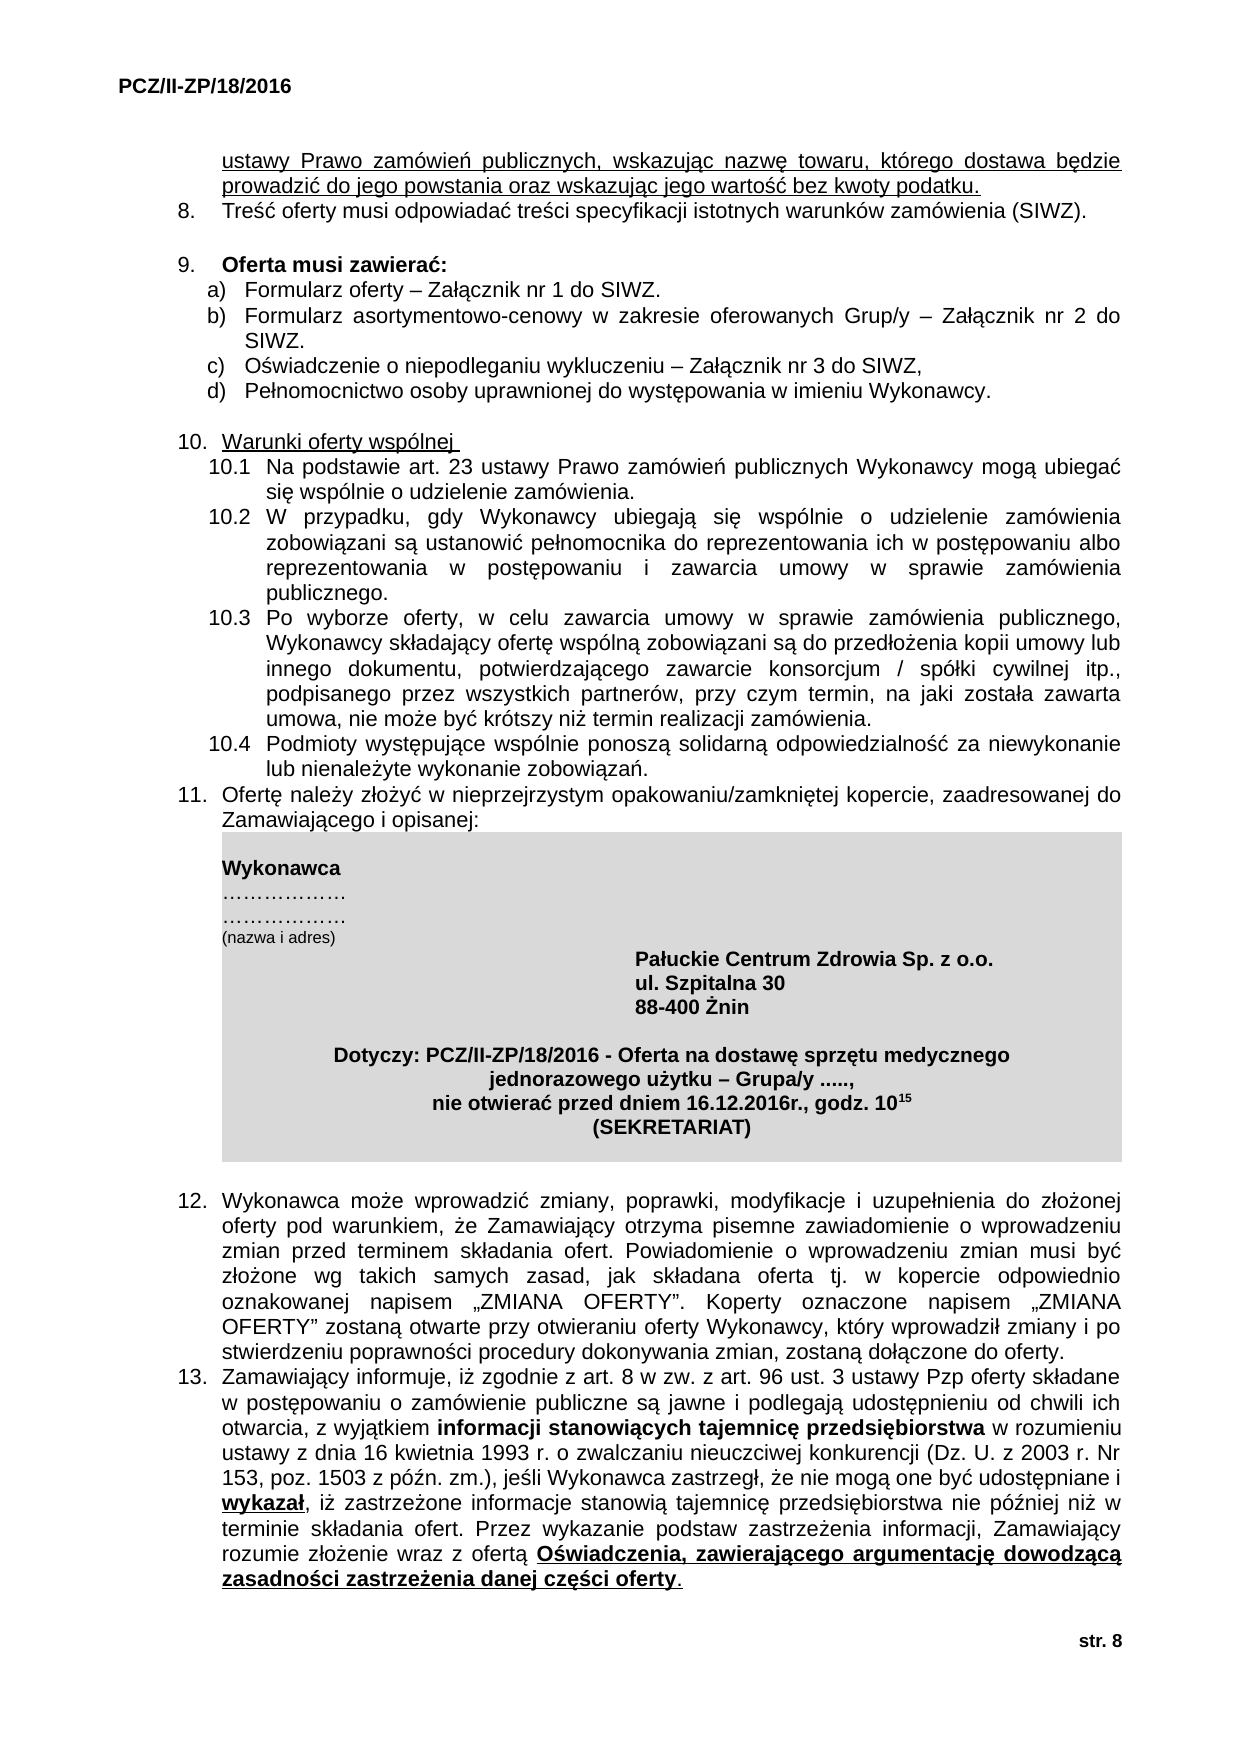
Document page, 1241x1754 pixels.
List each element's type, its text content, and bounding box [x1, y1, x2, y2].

list W przypadku, gdy Wykonawcy ubiegają się wspólnie o udzielenie zamówienia zobowiązani są ustanowić pełnomocnika do reprezentowania ich w postępowaniu albo reprezentowania w postępowaniu i zawarcia umowy w sprawie zamówienia publicznego. [208, 504, 1122, 605]
list Podmioty występujące wspólnie ponoszą solidarną odpowiedzialność za niewykonanie lub nienależyte wykonanie zobowiązań. [208, 731, 1122, 781]
text (nazwa i adres) [222, 928, 1122, 947]
text Pałuckie Centrum Zdrowia Sp. z o.o. [222, 947, 1122, 971]
list Formularz oferty – Załącznik nr 1 do SIWZ. [207, 277, 1122, 302]
list Ofertę należy złożyć w nieprzejrzystym opakowaniu/zamkniętej kopercie, zaadresowanej do Zamawiającego i opisanej: [177, 781, 1122, 832]
list Pełnomocnictwo osoby uprawnionej do występowania w imieniu Wykonawcy. [207, 378, 1122, 403]
list nie otwierać przed dniem 16.12.2016r., godz. 1015 [222, 1091, 1122, 1114]
list Warunki oferty wspólnej [177, 428, 1122, 454]
list Oferta musi zawierać: [177, 252, 1122, 277]
list Zamawiający informuje, iż zgodnie z art. 8 w zw. z art. 96 ust. 3 ustawy Pzp oferty składane w postępowaniu o zamówienie publiczne są jawne i podlegają udostępnieniu od chwili ich otwarcia, z wyjątkiem informacji stanowiących tajemnicę przedsiębiorstwa w rozumieniu ustawy z dnia 16 kwietnia 1993 r. o zwalczaniu nieuczciwej konkurencji (Dz. U. z 2003 r. Nr 153, poz. 1503 z późn. zm.), jeśli Wykonawca zastrzegł, że nie mogą one być udostępniane i wykazał, iż zastrzeżone informacje stanowią tajemnicę przedsiębiorstwa nie później niż w terminie składania ofert. Przez wykazanie podstaw zastrzeżenia informacji, Zamawiający rozumie złożenie wraz z ofertą Oświadczenia, zawierającego argumentację dowodzącą zasadności zastrzeżenia danej części oferty. [177, 1364, 1122, 1591]
list Treść oferty musi odpowiadać treści specyfikacji istotnych warunków zamówienia (SIWZ). [177, 198, 1122, 223]
text ……………… [222, 904, 1122, 928]
text ……………… [222, 880, 1122, 904]
list Na podstawie art. 23 ustawy Prawo zamówień publicznych Wykonawcy mogą ubiegać się wspólnie o udzielenie zamówienia. [208, 454, 1122, 504]
list Dotyczy: PCZ/II-ZP/18/2016 - Oferta na dostawę sprzętu medycznego [222, 1043, 1122, 1067]
list Po wyborze oferty, w celu zawarcia umowy w sprawie zamówienia publicznego, Wykonawcy składający ofertę wspólną zobowiązani są do przedłożenia kopii umowy lub innego dokumentu, potwierdzającego zawarcie konsorcjum / spółki cywilnej itp., podpisanego przez wszystkich partnerów, przy czym termin, na jaki została zawarta umowa, nie może być krótszy niż termin realizacji zamówienia. [208, 605, 1122, 731]
list Oświadczenie o niepodleganiu wykluczeniu – Załącznik nr 3 do SIWZ, [207, 353, 1122, 378]
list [177, 148, 1122, 198]
text 88-400 Żnin [222, 995, 1122, 1019]
text ul. Szpitalna 30 [222, 971, 1122, 995]
list Formularz asortymentowo-cenowy w zakresie oferowanych Grup/y – Załącznik nr 2 do SIWZ. [207, 302, 1122, 353]
list jednorazowego użytku – Grupa/y ....., [222, 1067, 1122, 1091]
text Wykonawca [222, 856, 1122, 880]
list (SEKRETARIAT) [222, 1114, 1122, 1138]
list Wykonawca może wprowadzić zmiany, poprawki, modyfikacje i uzupełnienia do złożonej oferty pod warunkiem, że Zamawiający otrzyma pisemne zawiadomienie o wprowadzeniu zmian przed terminem składania ofert. Powiadomienie o wprowadzeniu zmian musi być złożone wg takich samych zasad, jak składana oferta tj. w kopercie odpowiednio oznakowanej napisem „ZMIANA OFERTY”. Koperty oznaczone napisem „ZMIANA OFERTY” zostaną otwarte przy otwieraniu oferty Wykonawcy, który wprowadził zmiany i po stwierdzeniu poprawności procedury dokonywania zmian, zostaną dołączone do oferty. [177, 1188, 1122, 1364]
